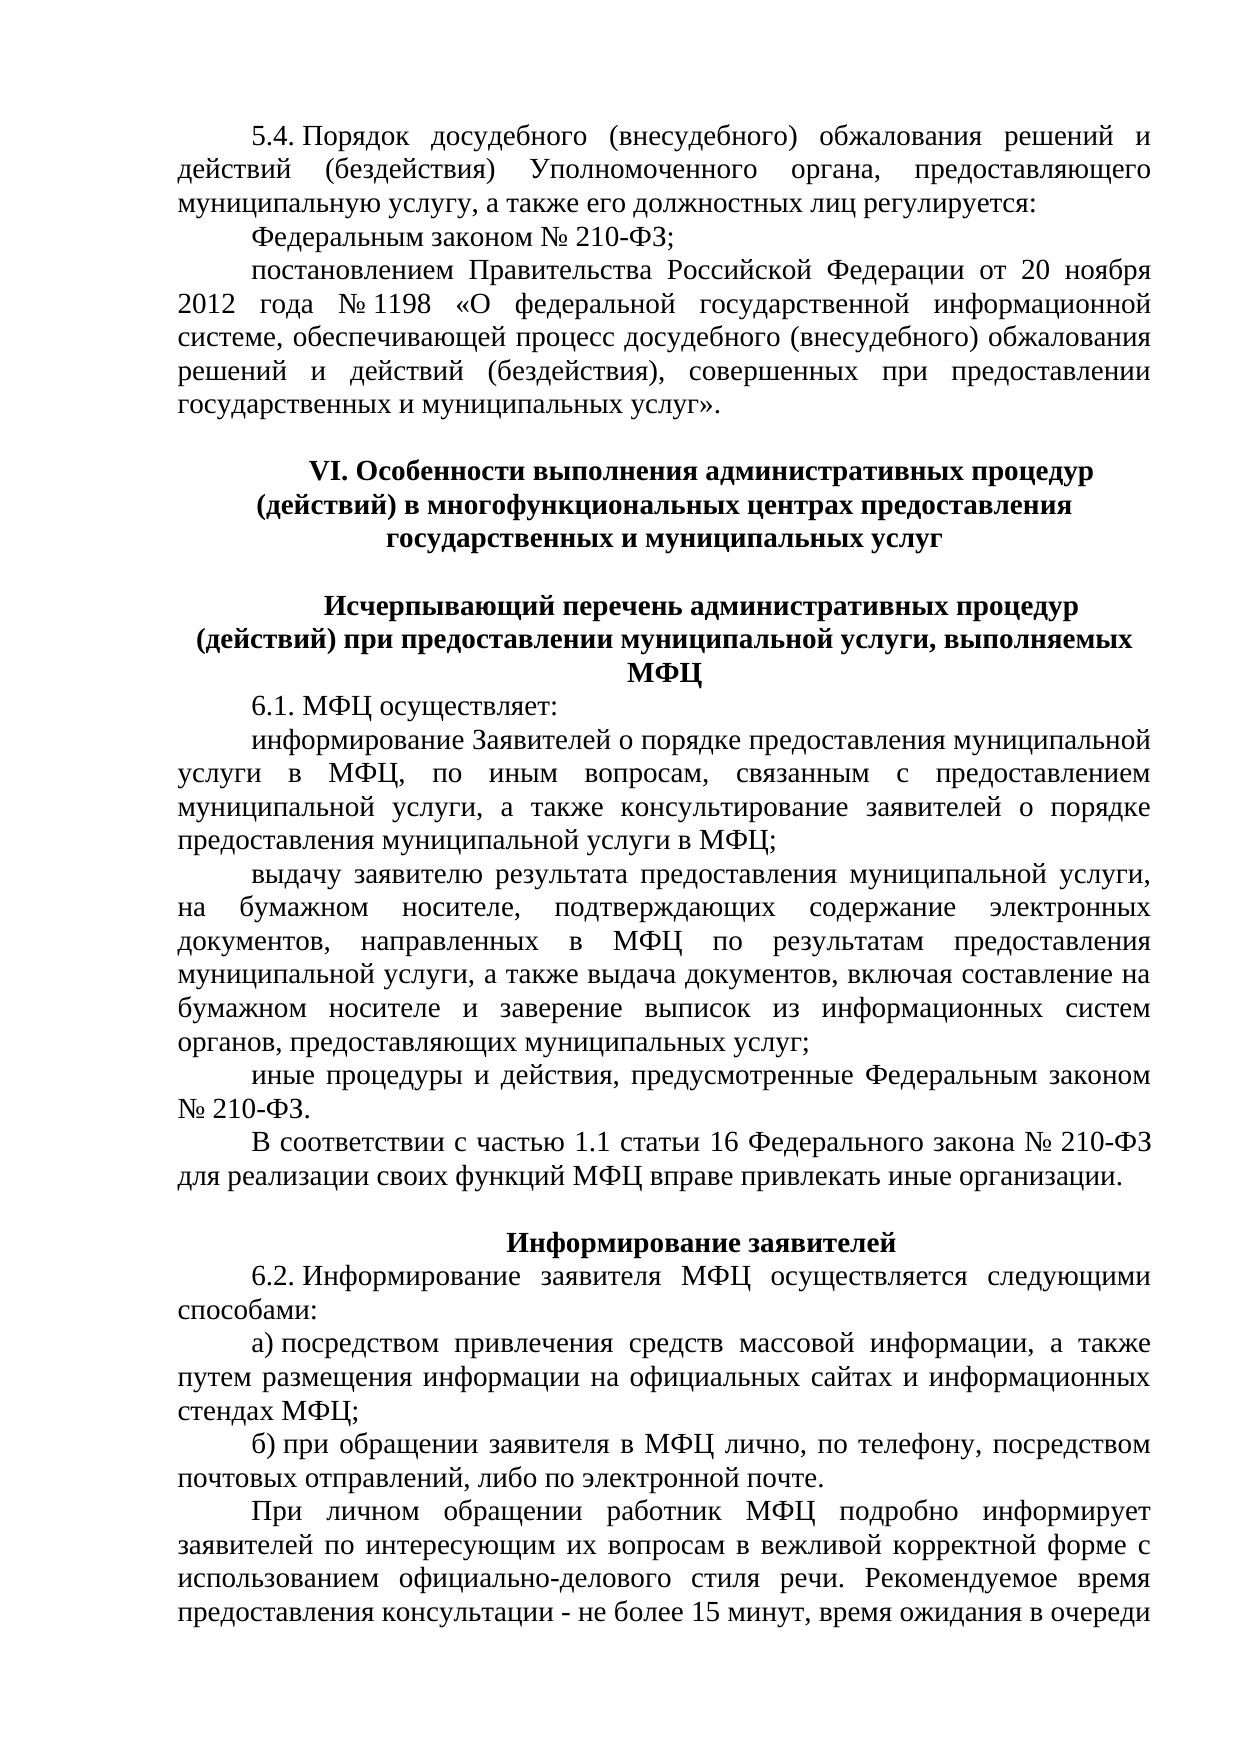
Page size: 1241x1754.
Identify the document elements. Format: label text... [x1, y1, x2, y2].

text а) посредством привлечения средств массовой информации, а также путем размещения информации на официальных сайтах и информационных стендах МФЦ; [177, 1326, 1152, 1426]
text В соответствии с частью 1.1 статьи 16 Федерального закона № 210-ФЗ для реализации своих функций МФЦ вправе привлекать иные организации. [177, 1124, 1152, 1191]
text постановлением Правительства Российской Федерации от 20 ноября 2012 года № 1198 «О федеральной государственной информационной системе, обеспечивающей процесс досудебного (внесудебного) обжалования решений и действий (бездействия), совершенных при предоставлении государственных и муниципальных услуг». [177, 252, 1152, 420]
text Федеральным законом № 210-ФЗ; [177, 219, 1152, 252]
text иные процедуры и действия, предусмотренные Федеральным законом № 210-ФЗ. [177, 1057, 1152, 1124]
text выдачу заявителю результата предоставления муниципальной услуги, на бумажном носителе, подтверждающих содержание электронных документов, направленных в МФЦ по результатам предоставления муниципальной услуги, а также выдача документов, включая составление на бумажном носителе и заверение выписок из информационных систем органов, предоставляющих муниципальных услуг; [177, 856, 1152, 1057]
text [177, 1493, 1152, 1627]
text б) при обращении заявителя в МФЦ лично, по телефону, посредством почтовых отправлений, либо по электронной почте. [177, 1426, 1152, 1493]
text Информирование заявителей [177, 1225, 1152, 1258]
text 6.2. Информирование заявителя МФЦ осуществляется следующими способами: [177, 1258, 1152, 1326]
text VI. Особенности выполнения административных процедур (действий) в многофункциональных центрах предоставления государственных и муниципальных услуг [177, 453, 1152, 554]
text Исчерпывающий перечень административных процедур (действий) при предоставлении муниципальной услуги, выполняемых МФЦ [177, 588, 1152, 688]
text 6.1. МФЦ осуществляет: [177, 688, 1152, 722]
text 5.4. Порядок досудебного (внесудебного) обжалования решений и действий (бездействия) Уполномоченного органа, предоставляющего муниципальную услугу, а также его должностных лиц регулируется: [177, 118, 1152, 219]
text информирование Заявителей о порядке предоставления муниципальной услуги в МФЦ, по иным вопросам, связанным с предоставлением муниципальной услуги, а также консультирование заявителей о порядке предоставления муниципальной услуги в МФЦ; [177, 722, 1152, 856]
